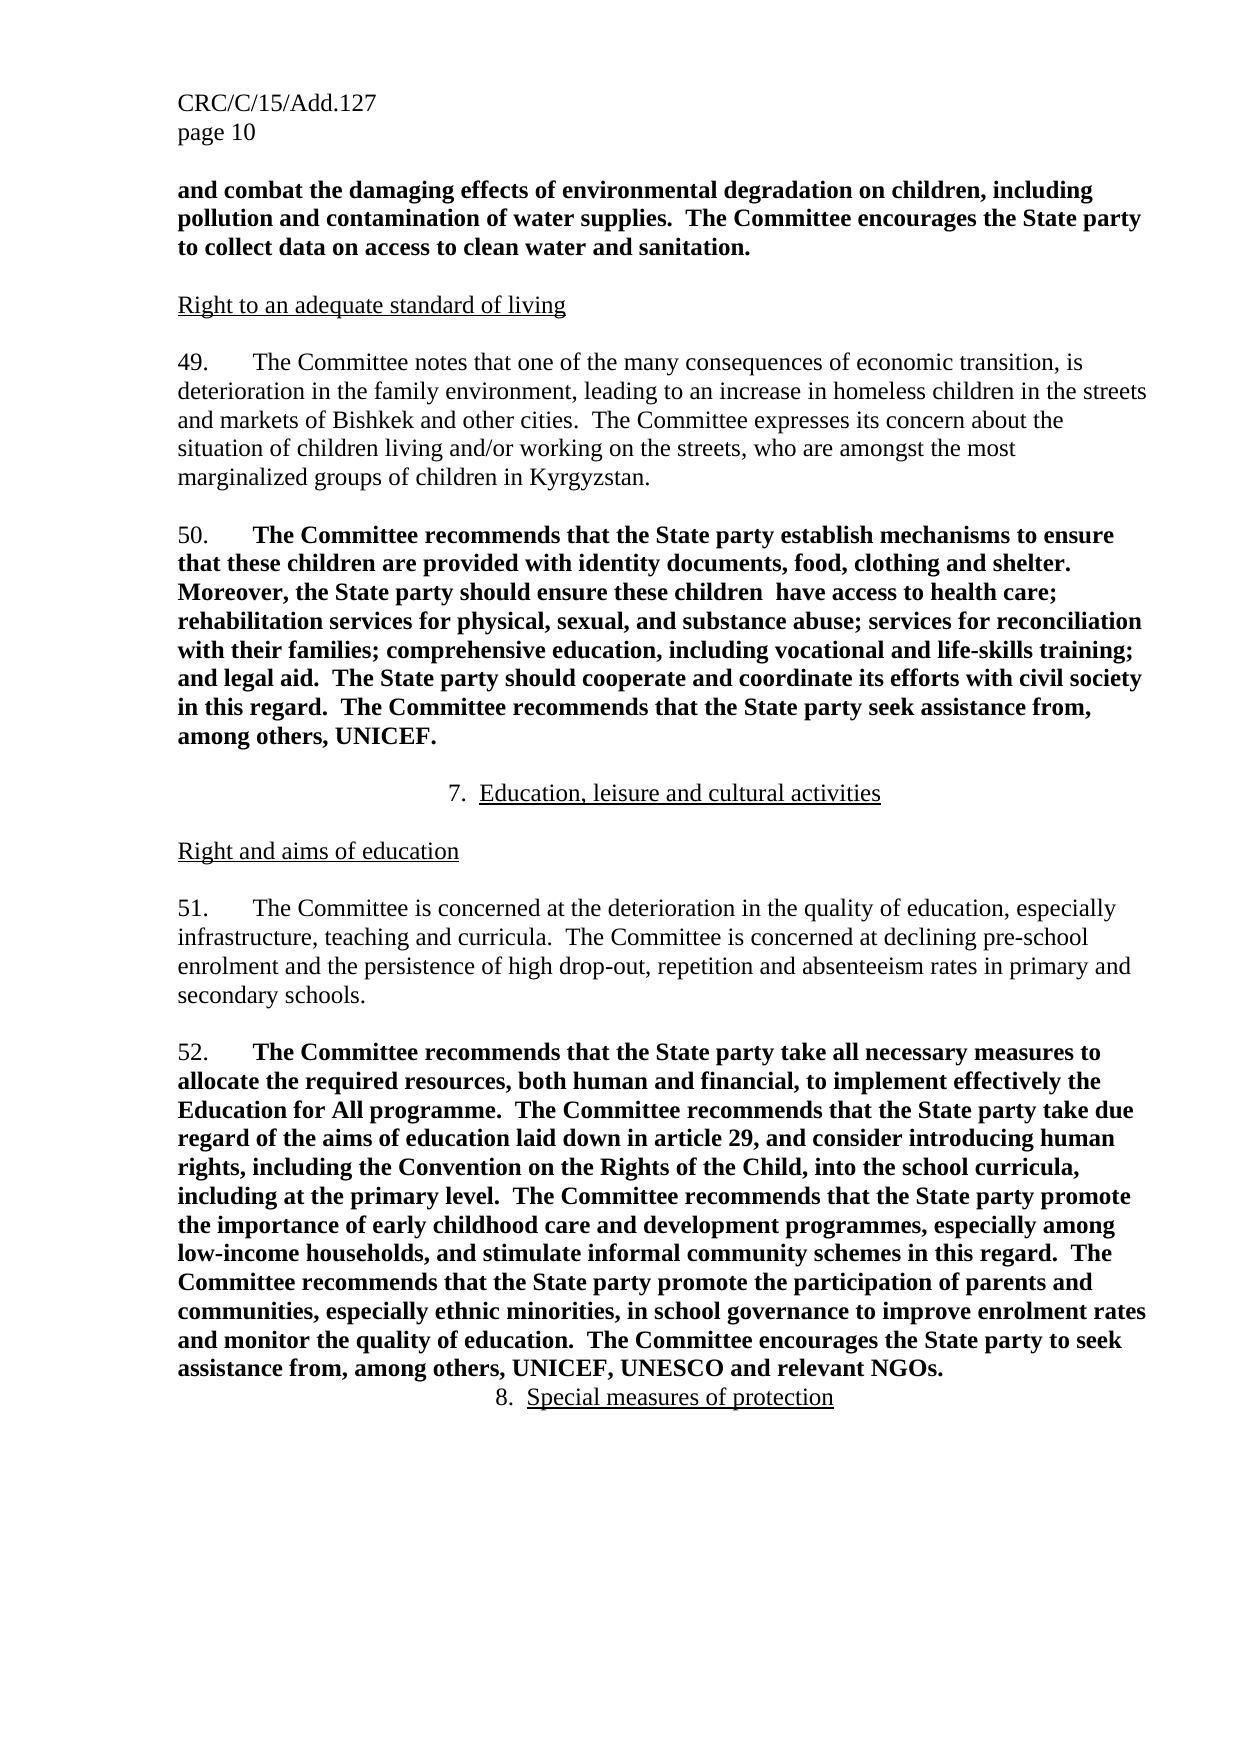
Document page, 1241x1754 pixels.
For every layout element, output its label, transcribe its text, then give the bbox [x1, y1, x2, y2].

text 52. The Committee recommends that the State party take all necessary measures to allocate the required resources, both human and financial, to implement effectively the Education for All programme. The Committee recommends that the State party take due regard of the aims of education laid down in article 29, and consider introducing human rights, including the Convention on the Rights of the Child, into the school curricula, including at the primary level. The Committee recommends that the State party promote the importance of early childhood care and development programmes, especially among low-income households, and stimulate informal community schemes in this regard. The Committee recommends that the State party promote the participation of parents and communities, especially ethnic minorities, in school governance to improve enrolment rates and monitor the quality of education. The Committee encourages the State party to seek assistance from, among others, UNICEF, UNESCO and relevant NGOs. [177, 1037, 1152, 1382]
subtitle Right to an adequate standard of living [177, 290, 1152, 318]
text 8. Special measures of protection [177, 1382, 1152, 1411]
text 49. The Committee notes that one of the many consequences of economic transition, is deterioration in the family environment, leading to an increase in homeless children in the streets and markets of Bishkek and other cities. The Committee expresses its concern about the situation of children living and/or working on the streets, who are amongst the most marginalized groups of children in Kyrgyzstan. [177, 347, 1152, 491]
subtitle Right and aims of education [177, 836, 1152, 865]
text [177, 175, 1152, 261]
text 7. Education, leisure and cultural activities [177, 778, 1152, 807]
text 50. The Committee recommends that the State party establish mechanisms to ensure that these children are provided with identity documents, food, clothing and shelter. Moreover, the State party should ensure these children have access to health care; rehabilitation services for physical, sexual, and substance abuse; services for reconciliation with their families; comprehensive education, including vocational and life-skills training; and legal aid. The State party should cooperate and coordinate its efforts with civil society in this regard. The Committee recommends that the State party seek assistance from, among others, UNICEF. [177, 520, 1152, 750]
text 51. The Committee is concerned at the deterioration in the quality of education, especially infrastructure, teaching and curricula. The Committee is concerned at declining pre-school enrolment and the persistence of high drop-out, repetition and absenteeism rates in primary and secondary schools. [177, 893, 1152, 1008]
